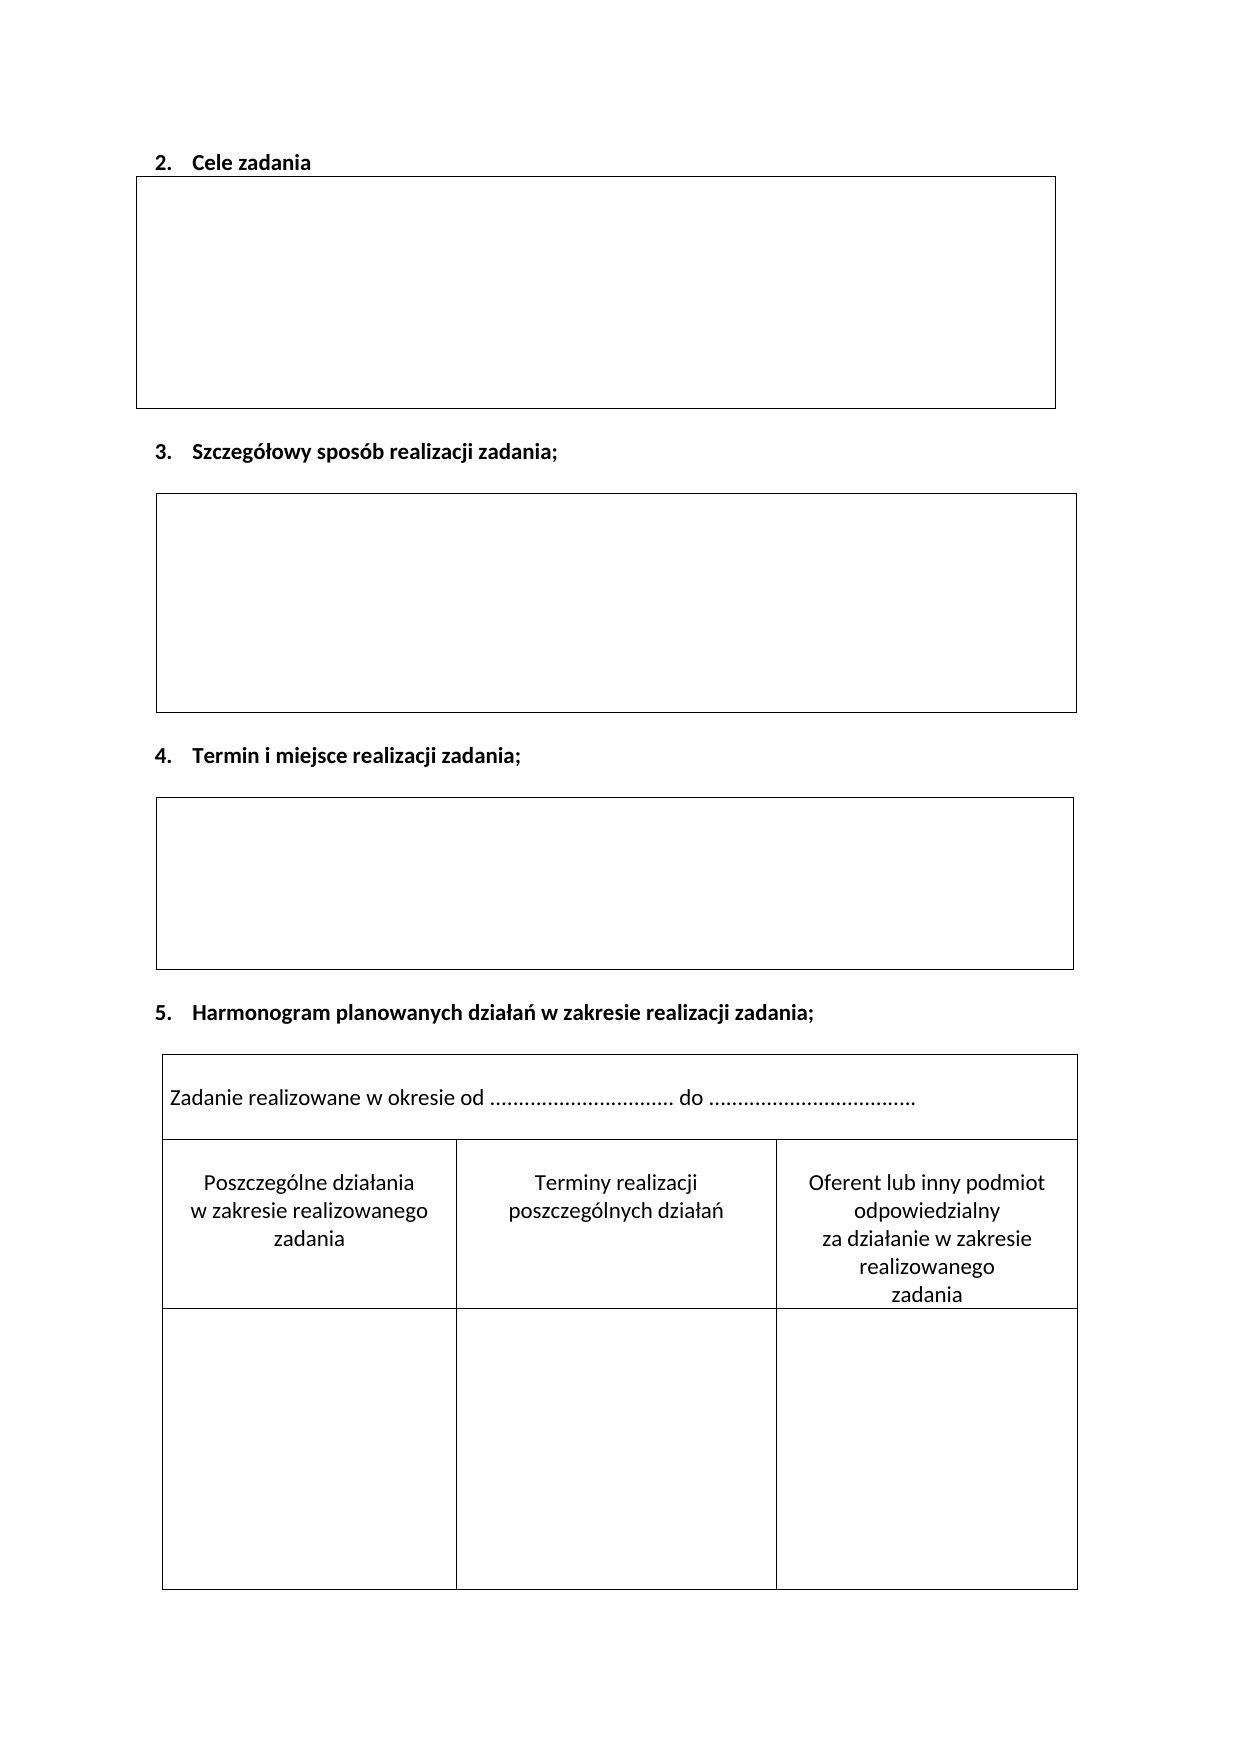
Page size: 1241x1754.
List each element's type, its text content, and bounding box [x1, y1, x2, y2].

list Szczegółowy sposób realizacji zadania; [154, 437, 1093, 465]
list Termin i miejsce realizacji zadania; [154, 741, 1093, 769]
table_cell [777, 1309, 1077, 1589]
table_cell [457, 1309, 776, 1589]
table_cell Poszczególne działania w zakresie realizowanego zadania [163, 1140, 456, 1308]
list Cele zadania [154, 148, 1093, 176]
table_header [137, 177, 1055, 408]
table_header [157, 798, 1073, 968]
table_cell [163, 1309, 456, 1589]
table_header Zadanie realizowane w okresie od ................................ do .................................... [163, 1055, 1077, 1139]
table_cell Oferent lub inny podmiot odpowiedzialny za działanie w zakresie realizowanego zadania [777, 1140, 1077, 1308]
table_cell Terminy realizacji poszczególnych działań [457, 1140, 776, 1308]
table_header [157, 494, 1076, 712]
list Harmonogram planowanych działań w zakresie realizacji zadania; [154, 998, 1093, 1026]
